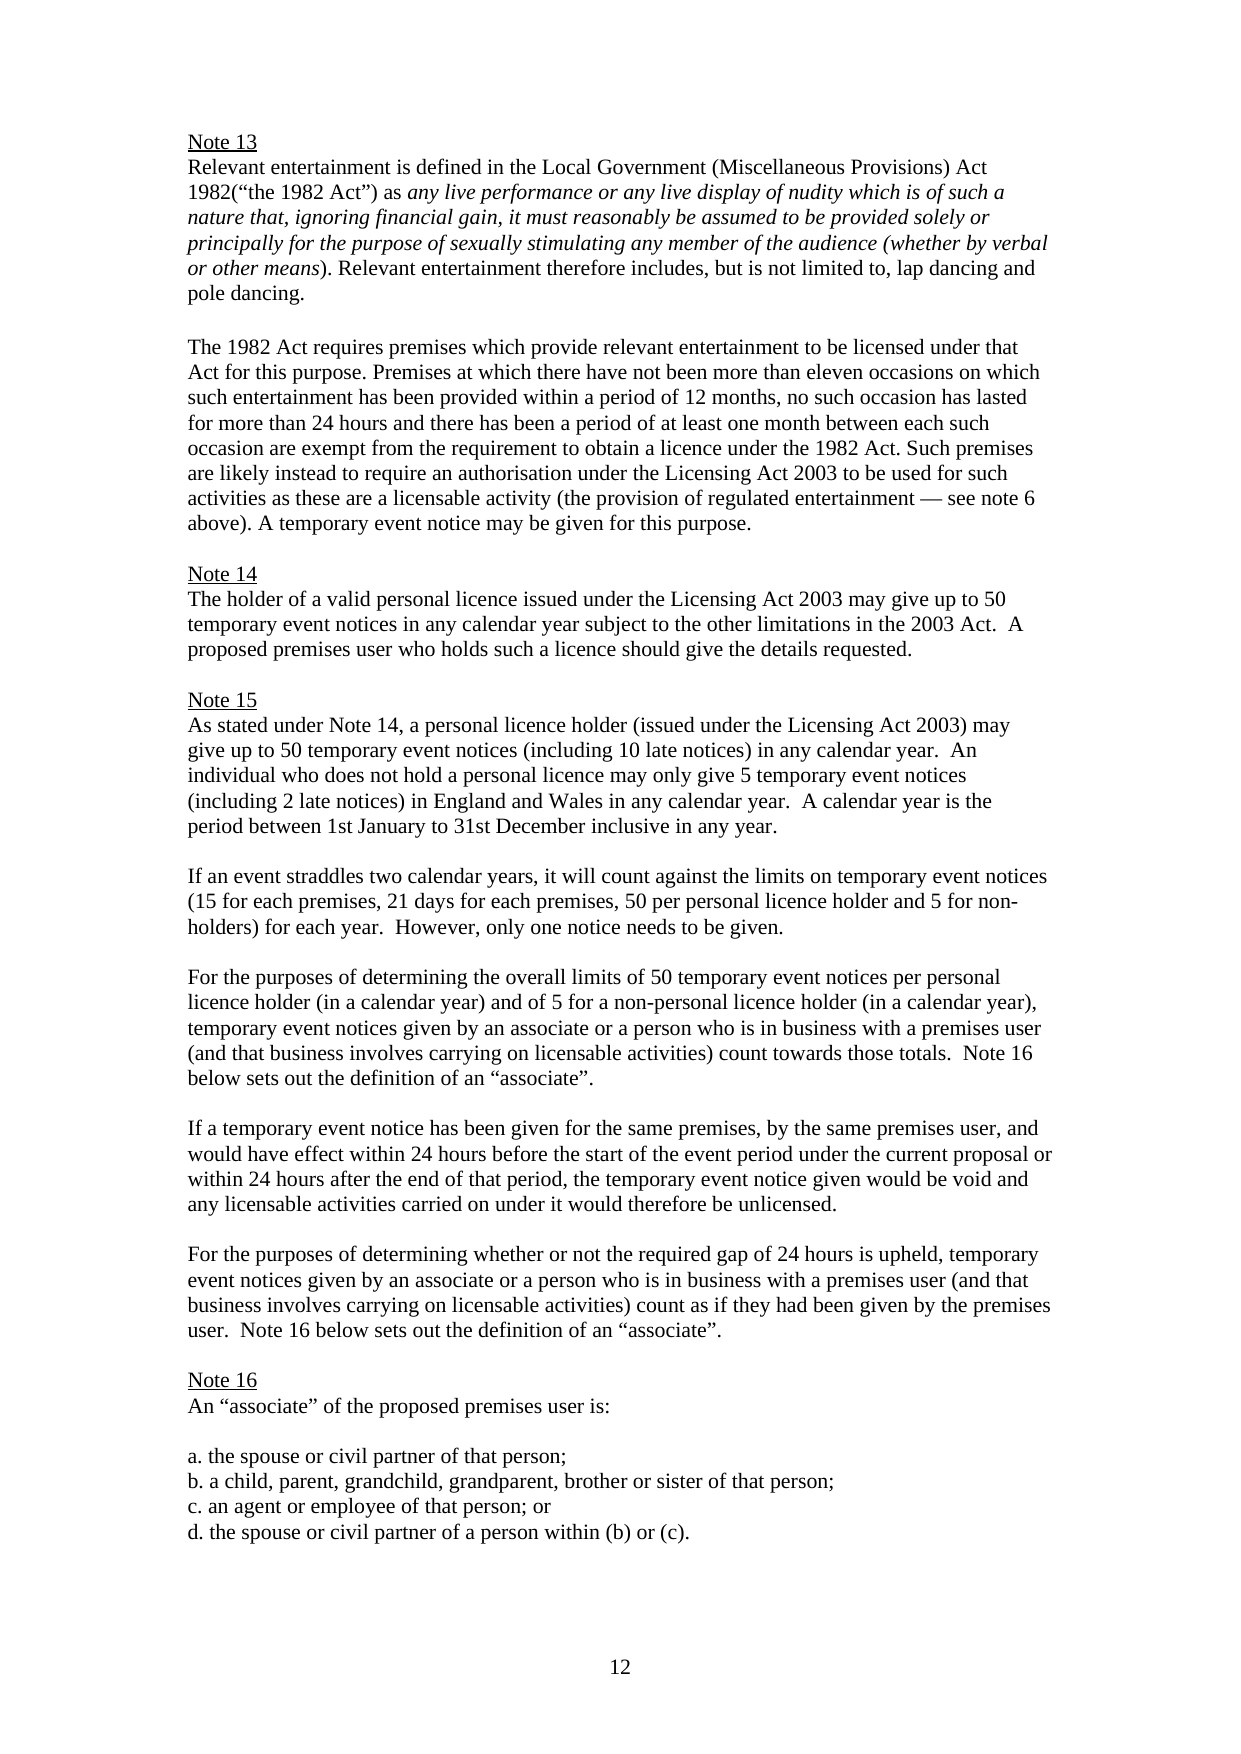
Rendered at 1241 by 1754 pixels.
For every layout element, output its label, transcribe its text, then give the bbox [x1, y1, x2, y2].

text The 1982 Act requires premises which provide relevant entertainment to be licensed under that Act for this purpose. Premises at which there have not been more than eleven occasions on which such entertainment has been provided within a period of 12 months, no such occasion has lasted for more than 24 hours and there has been a period of at least one month between each such occasion are exempt from the requirement to obtain a licence under the 1982 Act. Such premises are likely instead to require an authorisation under the Licensing Act 2003 to be used for such activities as these are a licensable activity (the provision of regulated entertainment — see note 6 above). A temporary event notice may be given for this purpose. [187, 334, 1053, 536]
text As stated under Note 14, a personal licence holder (issued under the Licensing Act 2003) may give up to 50 temporary event notices (including 10 late notices) in any calendar year. An individual who does not hold a personal licence may only give 5 temporary event notices (including 2 late notices) in England and Wales in any calendar year. A calendar year is the period between 1st January to 31st December inclusive in any year. [187, 712, 1053, 838]
text If an event straddles two calendar years, it will count against the limits on temporary event notices (15 for each premises, 21 days for each premises, 50 per personal licence holder and 5 for non-holders) for each year. However, only one notice needs to be given. [187, 863, 1053, 939]
text Relevant entertainment is defined in the Local Government (Miscellaneous Provisions) Act 1982(“the 1982 Act”) as any live performance or any live display of nudity which is of such a nature that, ignoring financial gain, it must reasonably be assumed to be provided solely or principally for the purpose of sexually stimulating any member of the audience (whether by verbal or other means). Relevant entertainment therefore includes, but is not limited to, lap dancing and pole dancing. [187, 154, 1053, 305]
text For the purposes of determining whether or not the required gap of 24 hours is upheld, temporary event notices given by an associate or a person who is in business with a premises user (and that business involves carrying on licensable activities) count as if they had been given by the premises user. Note 16 below sets out the definition of an “associate”. [187, 1241, 1053, 1342]
text c. an agent or employee of that person; or [187, 1493, 1053, 1519]
text Note 16 [187, 1367, 1053, 1393]
text For the purposes of determining the overall limits of 50 temporary event notices per personal licence holder (in a calendar year) and of 5 for a non-personal licence holder (in a calendar year), temporary event notices given by an associate or a person who is in business with a premises user (and that business involves carrying on licensable activities) count towards those totals. Note 16 below sets out the definition of an “associate”. [187, 964, 1053, 1090]
text d. the spouse or civil partner of a person within (b) or (c). [187, 1519, 1053, 1544]
text b. a child, parent, grandchild, grandparent, brother or sister of that person; [187, 1468, 1053, 1493]
text An “associate” of the proposed premises user is: [187, 1393, 1053, 1418]
text Note 13 [187, 129, 1053, 154]
text Note 14 [187, 561, 1053, 586]
text a. the spouse or civil partner of that person; [187, 1443, 1053, 1468]
text Note 15 [187, 687, 1053, 712]
text The holder of a valid personal licence issued under the Licensing Act 2003 may give up to 50 temporary event notices in any calendar year subject to the other limitations in the 2003 Act. A proposed premises user who holds such a licence should give the details requested. [187, 586, 1053, 662]
text If a temporary event notice has been given for the same premises, by the same premises user, and would have effect within 24 hours before the start of the event period under the current proposal or within 24 hours after the end of that period, the temporary event notice given would be void and any licensable activities carried on under it would therefore be unlicensed. [187, 1115, 1053, 1216]
